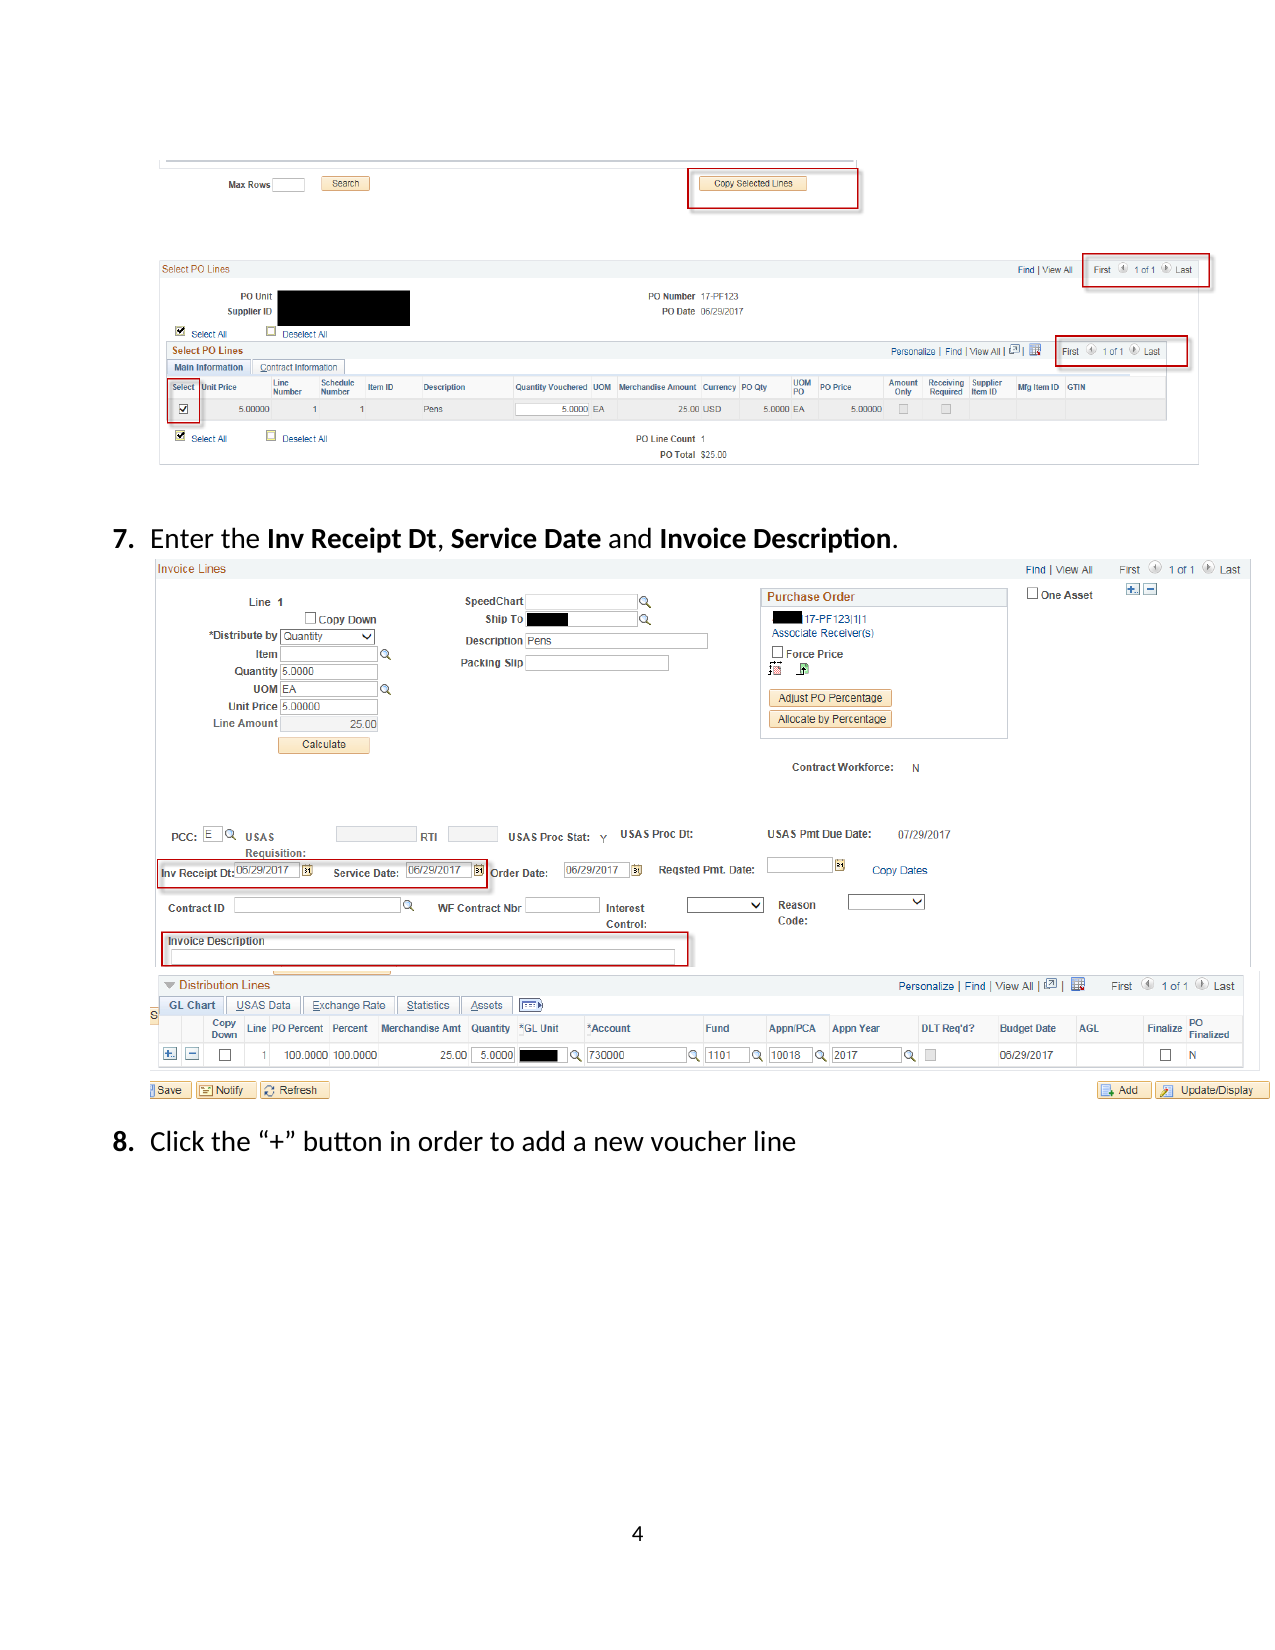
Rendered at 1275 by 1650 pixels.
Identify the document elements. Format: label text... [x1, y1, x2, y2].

picture [150, 559, 1275, 967]
list Click the “+” button in order to add a new voucher line [112, 1123, 1200, 1158]
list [112, 75, 1200, 502]
picture [150, 160, 1221, 495]
picture [150, 971, 1275, 1107]
